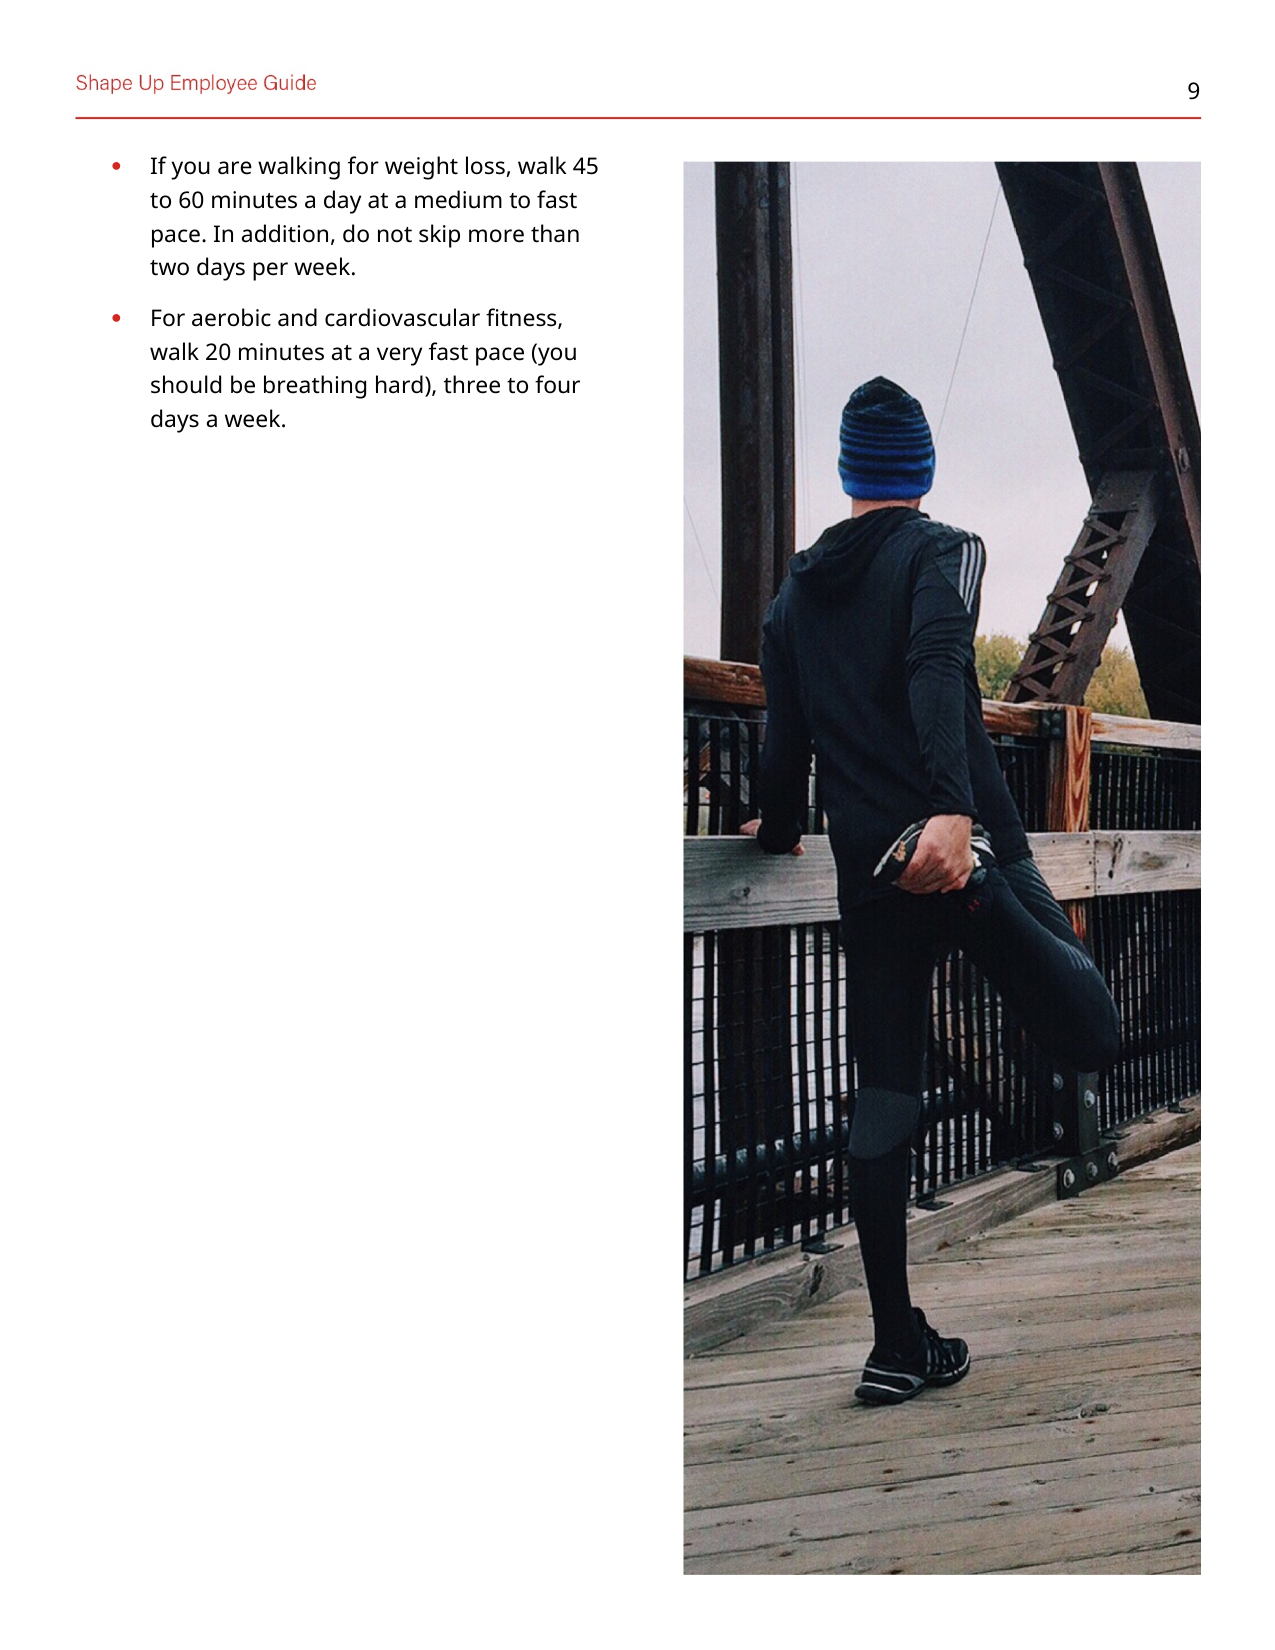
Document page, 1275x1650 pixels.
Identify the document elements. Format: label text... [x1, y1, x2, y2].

list If you are walking for weight loss, walk 45 to 60 minutes a day at a medium to fast pace. In addition, do not skip more than two days per week. [112, 150, 600, 282]
list For aerobic and cardiovascular fitness, walk 20 minutes at a very fast pace (you should be breathing hard), three to four days a week. [112, 302, 600, 434]
picture [0, 0, 1275, 1650]
